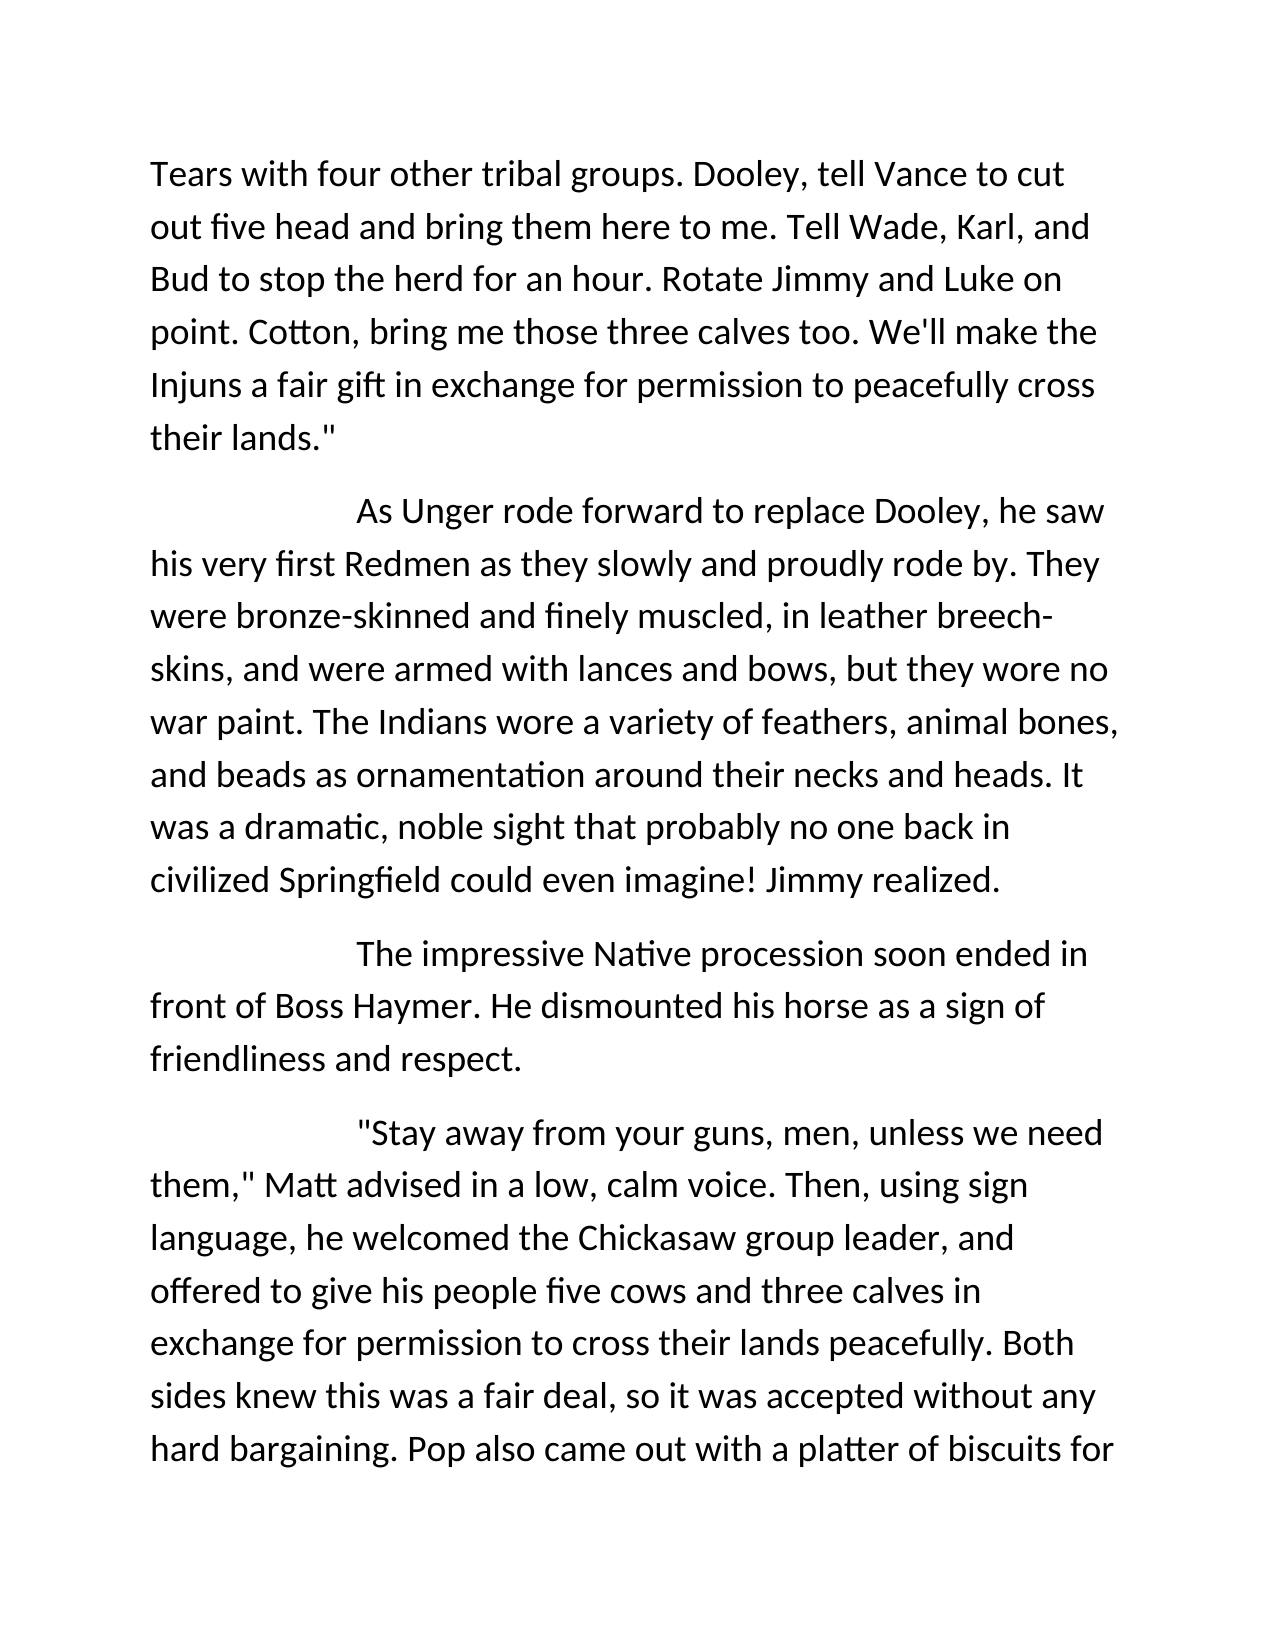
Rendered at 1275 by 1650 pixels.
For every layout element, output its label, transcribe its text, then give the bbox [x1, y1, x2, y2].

text The impressive Native procession soon ended in front of Boss Haymer. He dismounted his horse as a sign of friendliness and respect. [150, 929, 1125, 1081]
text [150, 1108, 1125, 1471]
text As Unger rode forward to replace Dooley, he saw his very first Redmen as they slowly and proudly rode by. They were bronze-skinned and finely muscled, in leather breech-skins, and were armed with lances and bows, but they wore no war paint. The Indians wore a variety of feathers, animal bones, and beads as ornamentation around their necks and heads. It was a dramatic, noble sight that probably no one back in civilized Springfield could even imagine! Jimmy realized. [150, 487, 1125, 902]
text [150, 150, 1125, 459]
